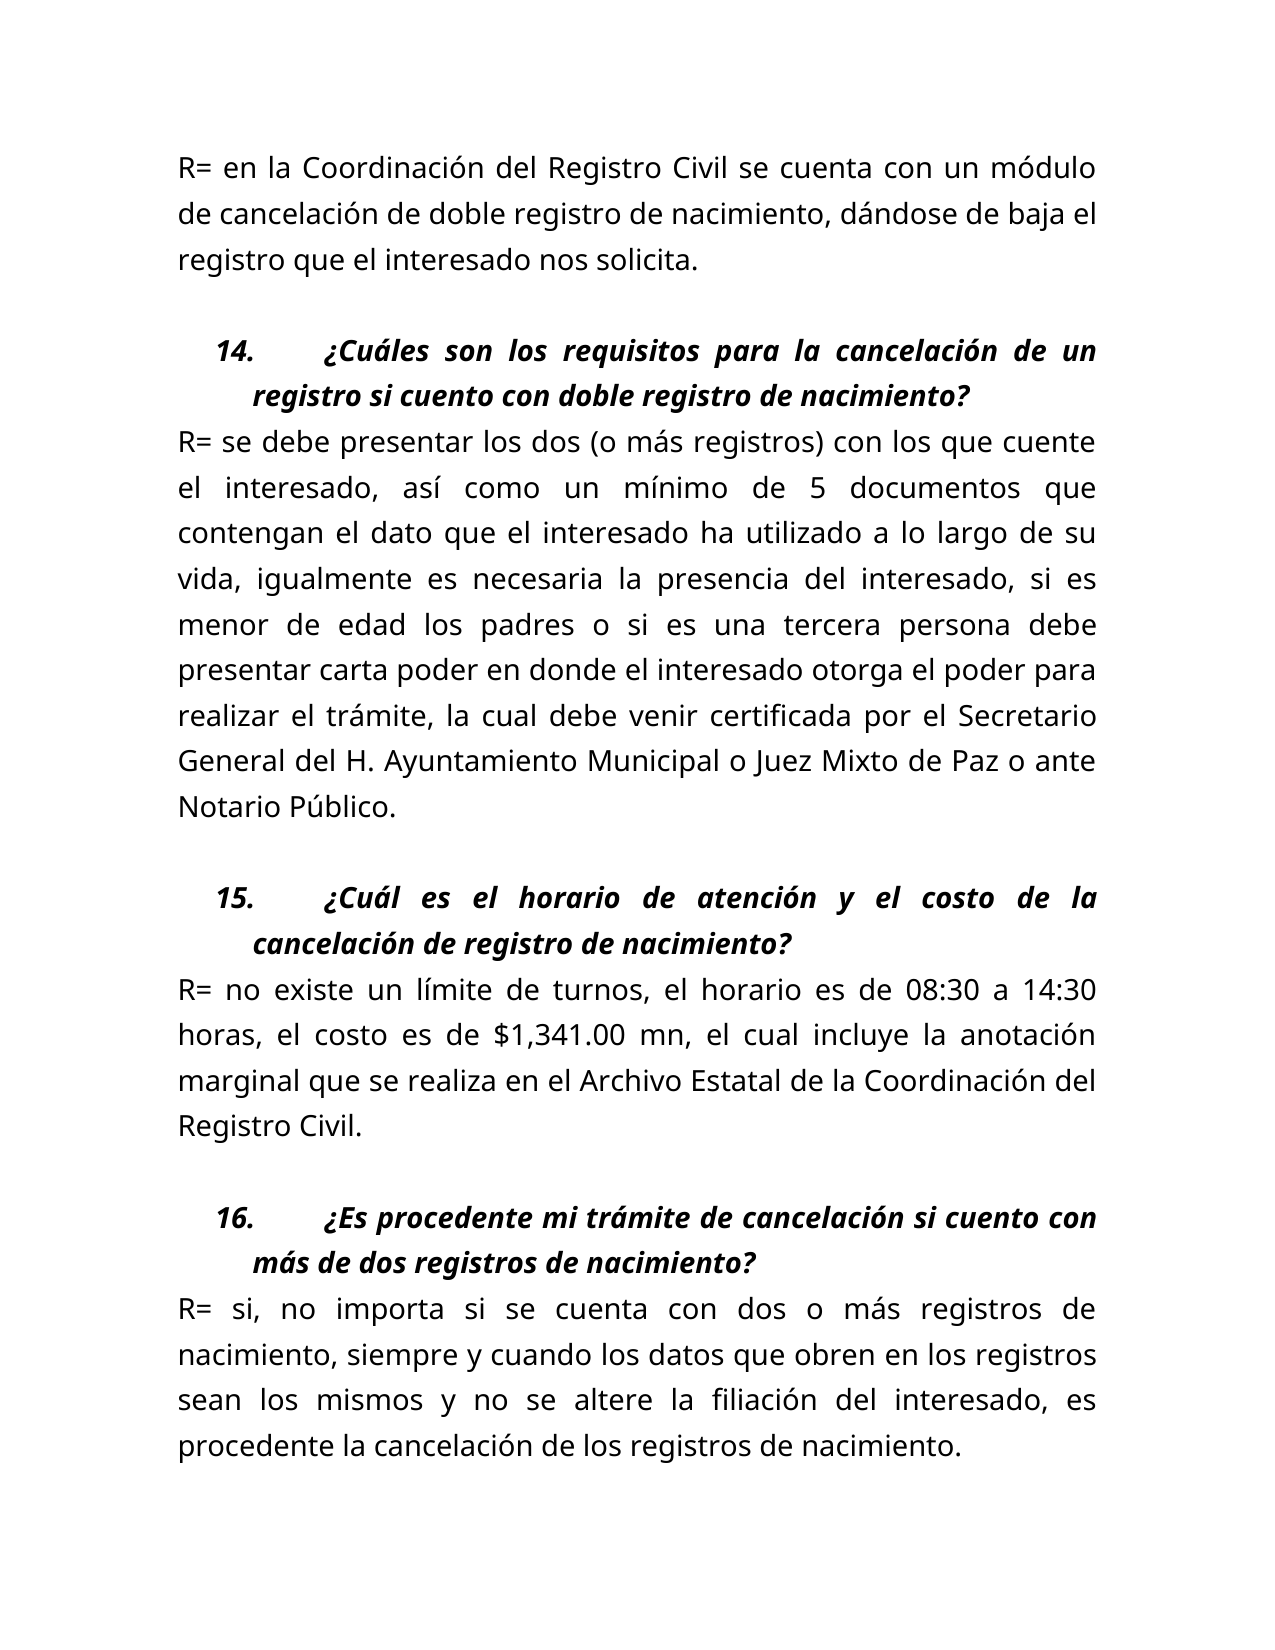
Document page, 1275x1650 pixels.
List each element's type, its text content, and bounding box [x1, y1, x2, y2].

text R= se debe presentar los dos (o más registros) con los que cuente el interesado, así como un mínimo de 5 documentos que contengan el dato que el interesado ha utilizado a lo largo de su vida, igualmente es necesaria la presencia del interesado, si es menor de edad los padres o si es una tercera persona debe presentar carta poder en donde el interesado otorga el poder para realizar el trámite, la cual debe venir certificada por el Secretario General del H. Ayuntamiento Municipal o Juez Mixto de Paz o ante Notario Público. [177, 421, 1098, 826]
list ¿Es procedente mi trámite de cancelación si cuento con más de dos registros de nacimiento? [215, 1197, 1098, 1282]
text R= si, no importa si se cuenta con dos o más registros de nacimiento, siempre y cuando los datos que obren en los registros sean los mismos y no se altere la filiación del interesado, es procedente la cancelación de los registros de nacimiento. [177, 1288, 1098, 1465]
text R= en la Coordinación del Registro Civil se cuenta con un módulo de cancelación de doble registro de nacimiento, dándose de baja el registro que el interesado nos solicita. [177, 148, 1098, 278]
list ¿Cuál es el horario de atención y el costo de la cancelación de registro de nacimiento? [215, 878, 1098, 963]
text R= no existe un límite de turnos, el horario es de 08:30 a 14:30 horas, el costo es de $1,341.00 mn, el cual incluye la anotación marginal que se realiza en el Archivo Estatal de la Coordinación del Registro Civil. [177, 969, 1098, 1145]
list ¿Cuáles son los requisitos para la cancelación de un registro si cuento con doble registro de nacimiento? [215, 330, 1098, 415]
